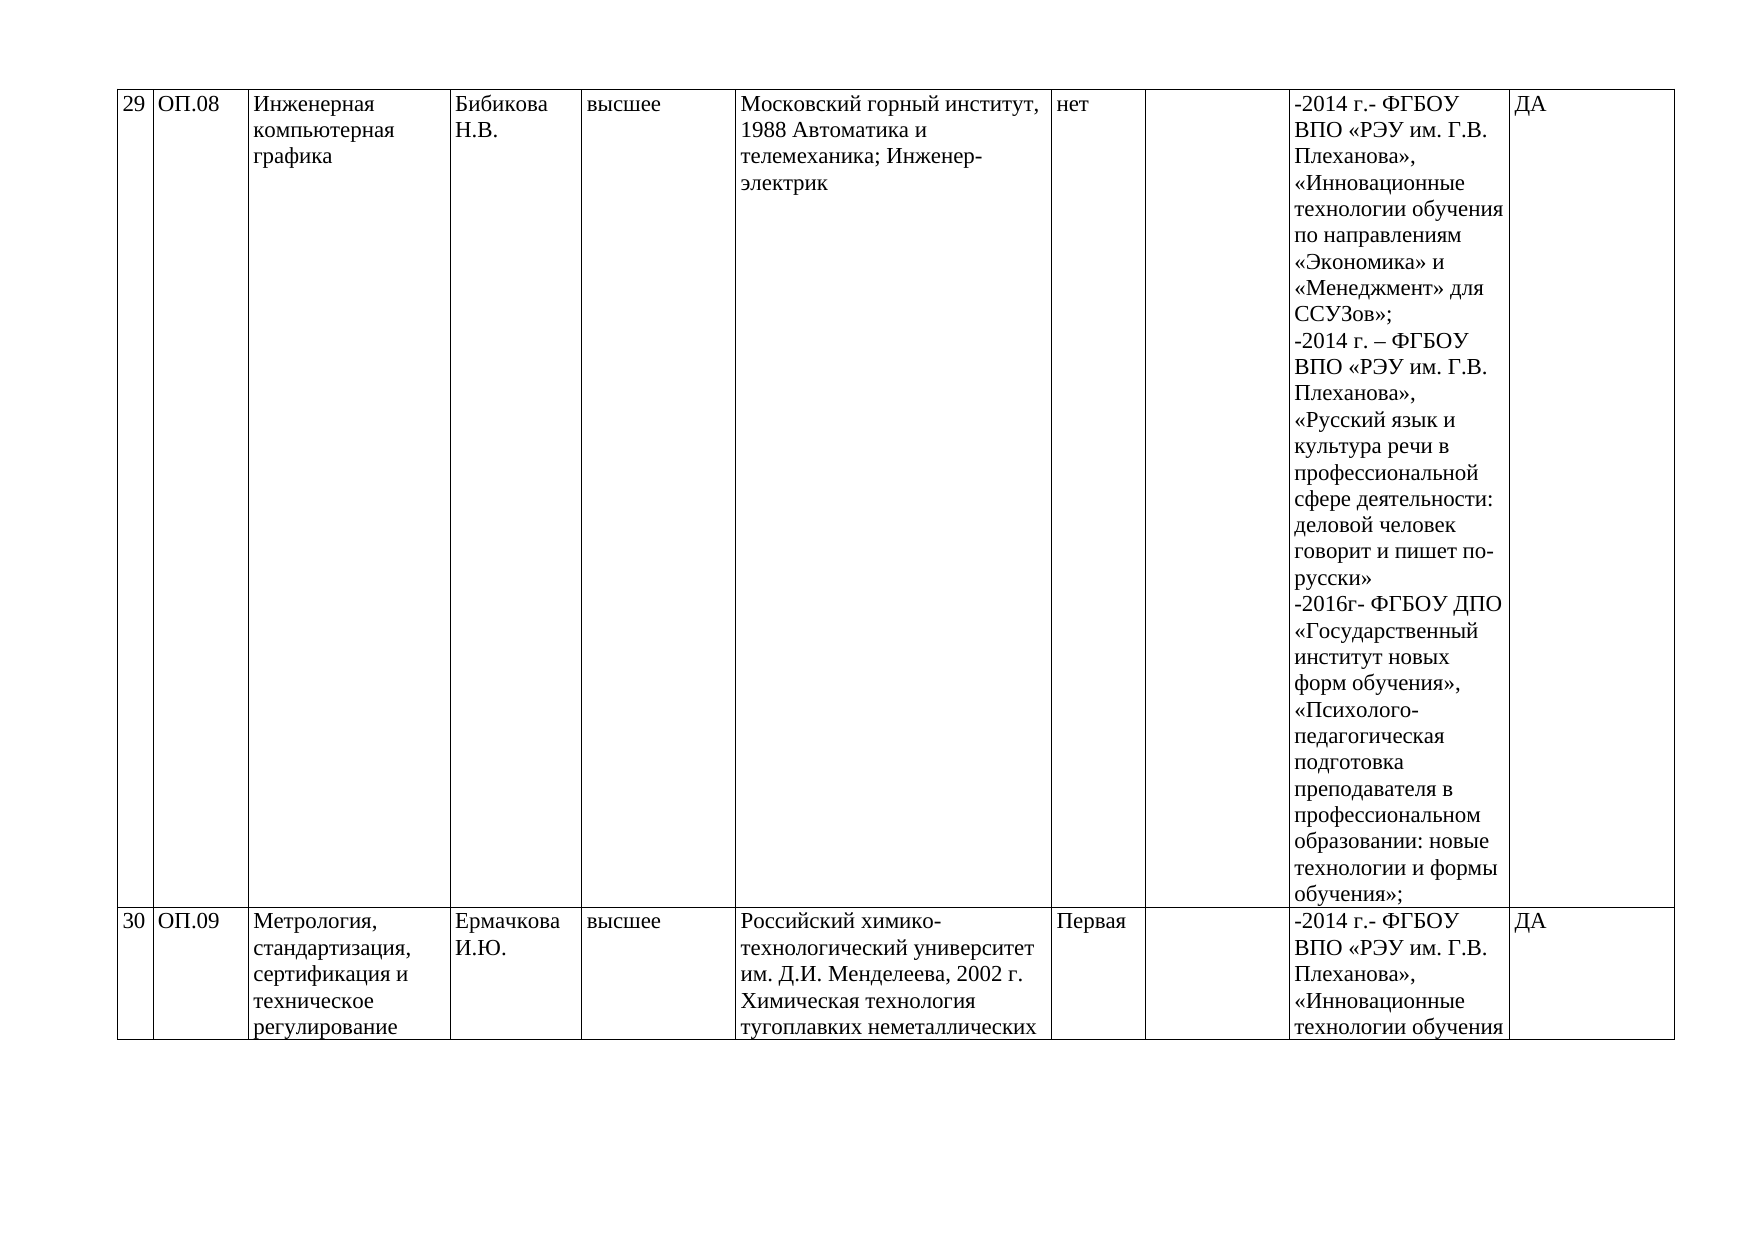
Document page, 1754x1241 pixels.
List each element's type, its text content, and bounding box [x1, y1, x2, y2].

table_cell 30 [118, 908, 153, 1039]
table_cell ДА [1510, 908, 1674, 1039]
table_cell [1146, 90, 1289, 907]
table_cell Московский горный институт, 1988 Автоматика и телемеханика; Инженер-электрик [736, 90, 1051, 907]
table_cell ДА [1510, 90, 1674, 907]
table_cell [1290, 908, 1509, 1039]
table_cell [736, 908, 1051, 1039]
table_cell высшее [582, 90, 735, 907]
table_cell Бибикова Н.В. [451, 90, 581, 907]
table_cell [249, 908, 450, 1039]
table_cell высшее [582, 908, 735, 1039]
table_cell Первая [1052, 908, 1145, 1039]
table_cell Инженерная компьютерная графика [249, 90, 450, 907]
table_cell 29 [118, 90, 153, 907]
table_cell ОП.09 [154, 908, 248, 1039]
table_cell Ермачкова И.Ю. [451, 908, 581, 1039]
table_cell нет [1052, 90, 1145, 907]
table_cell ОП.08 [154, 90, 248, 907]
table_cell [1146, 908, 1289, 1039]
